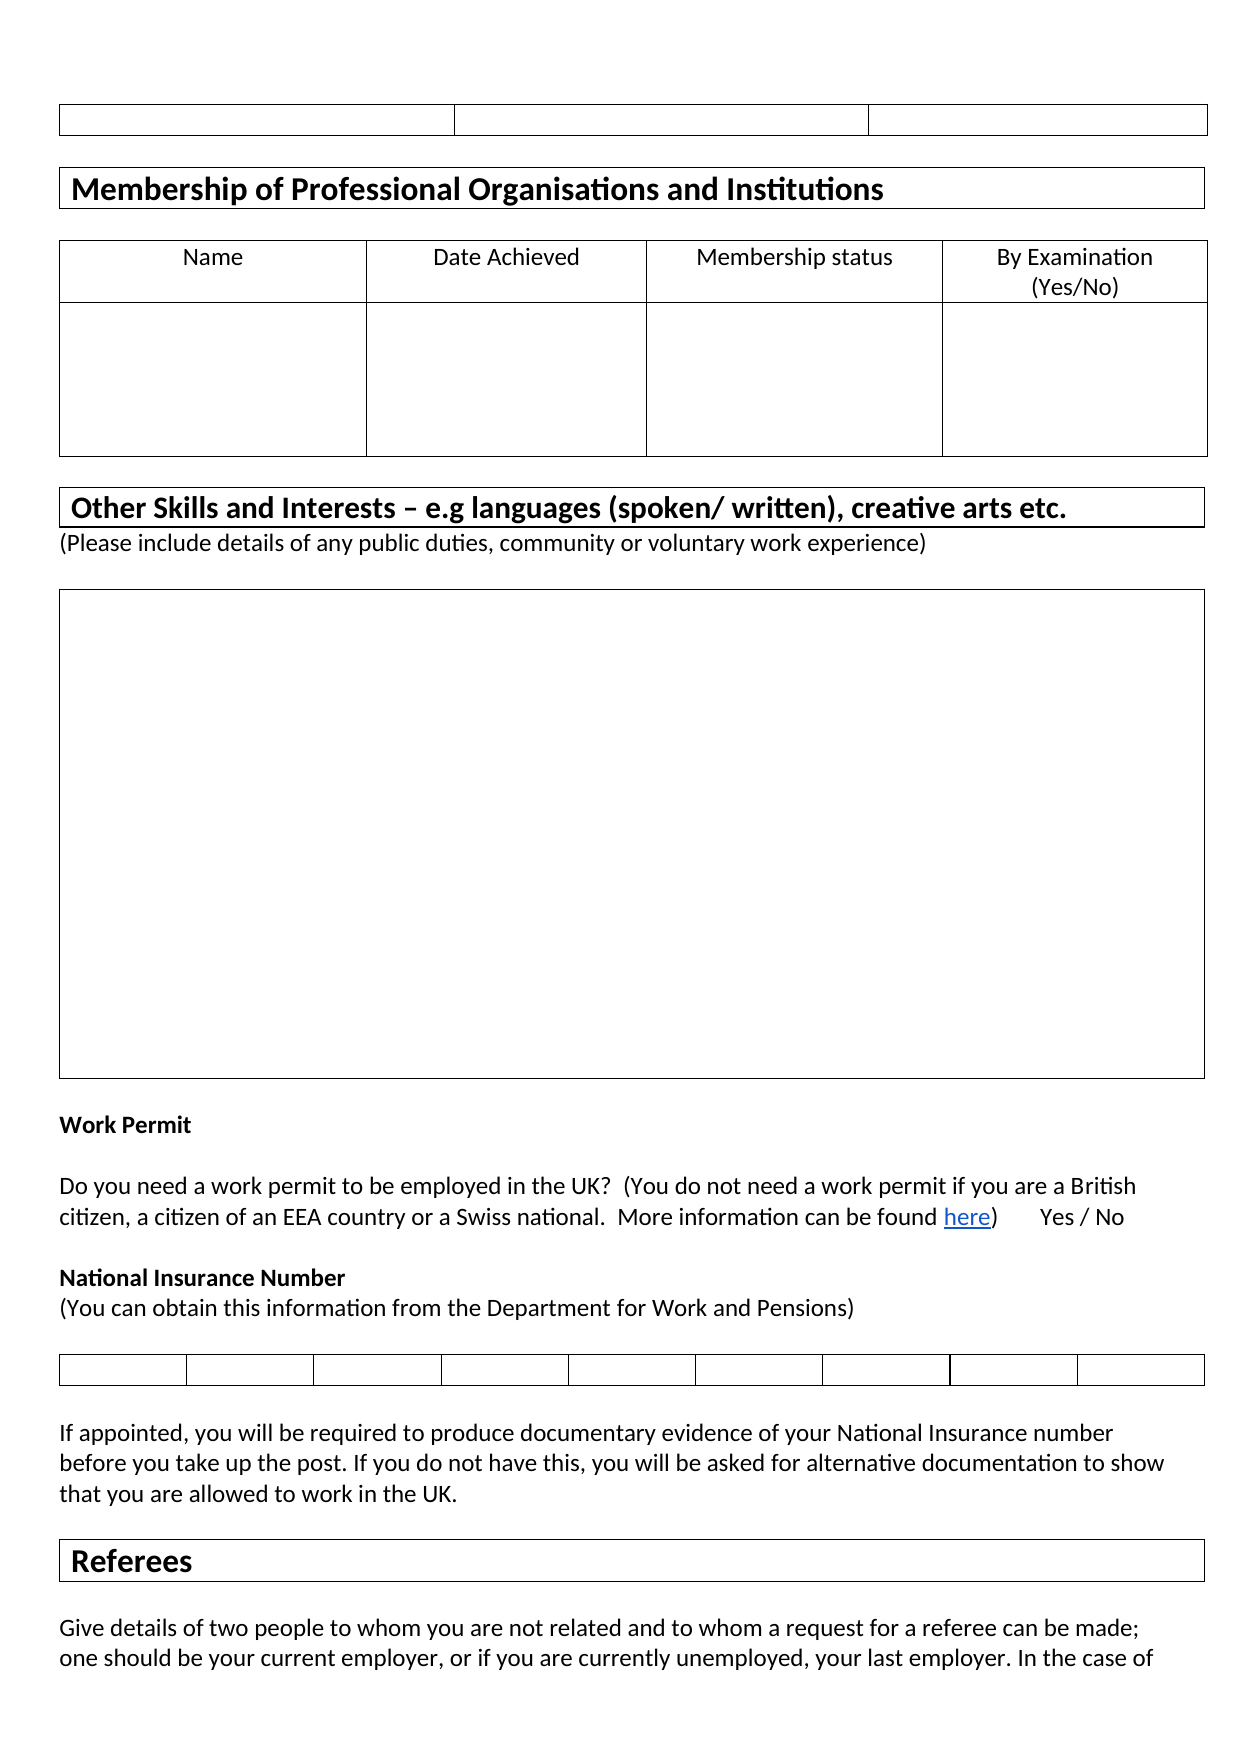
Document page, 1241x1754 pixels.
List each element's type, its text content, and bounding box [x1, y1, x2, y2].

table_header Name [60, 241, 366, 302]
table_header [1078, 1355, 1204, 1385]
table_header Other Skills and Interests – e.g languages (spoken/ written), creative arts etc. [60, 488, 1204, 526]
table_cell [943, 303, 1207, 456]
table_cell [869, 105, 1207, 135]
text (Please include details of any public duties, community or voluntary work experience) [59, 528, 1182, 558]
text Do you need a work permit to be employed in the UK? (You do not need a work permit if you are a British citizen, a citizen of an EEA country or a Swiss national. More information can be found here) Yes / No [59, 1170, 1182, 1231]
table_header [569, 1355, 695, 1385]
table_header Referees [60, 1540, 1204, 1581]
table_header [951, 1355, 1077, 1385]
text National Insurance Number [59, 1262, 1182, 1292]
table_header [60, 590, 1204, 1078]
table_header [60, 1355, 186, 1385]
table_header [187, 1355, 313, 1385]
table_header Membership of Professional Organisations and Institutions [60, 168, 1204, 208]
text Work Permit [59, 1109, 1182, 1140]
table_header By Examination (Yes/No) [943, 241, 1207, 302]
table_cell [367, 303, 646, 456]
table_cell [60, 105, 454, 135]
table_header [314, 1355, 441, 1385]
table_header [823, 1355, 949, 1385]
table_header [696, 1355, 822, 1385]
text (You can obtain this information from the Department for Work and Pensions) [59, 1292, 1182, 1323]
table_cell [455, 105, 868, 135]
table_cell [60, 303, 366, 456]
table_header [442, 1355, 568, 1385]
table_cell [647, 303, 942, 456]
table_header Membership status [647, 241, 942, 302]
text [59, 1612, 1182, 1673]
text If appointed, you will be required to produce documentary evidence of your National Insurance number before you take up the post. If you do not have this, you will be asked for alternative documentation to show that you are allowed to work in the UK. [59, 1417, 1182, 1508]
table_header Date Achieved [367, 241, 646, 302]
